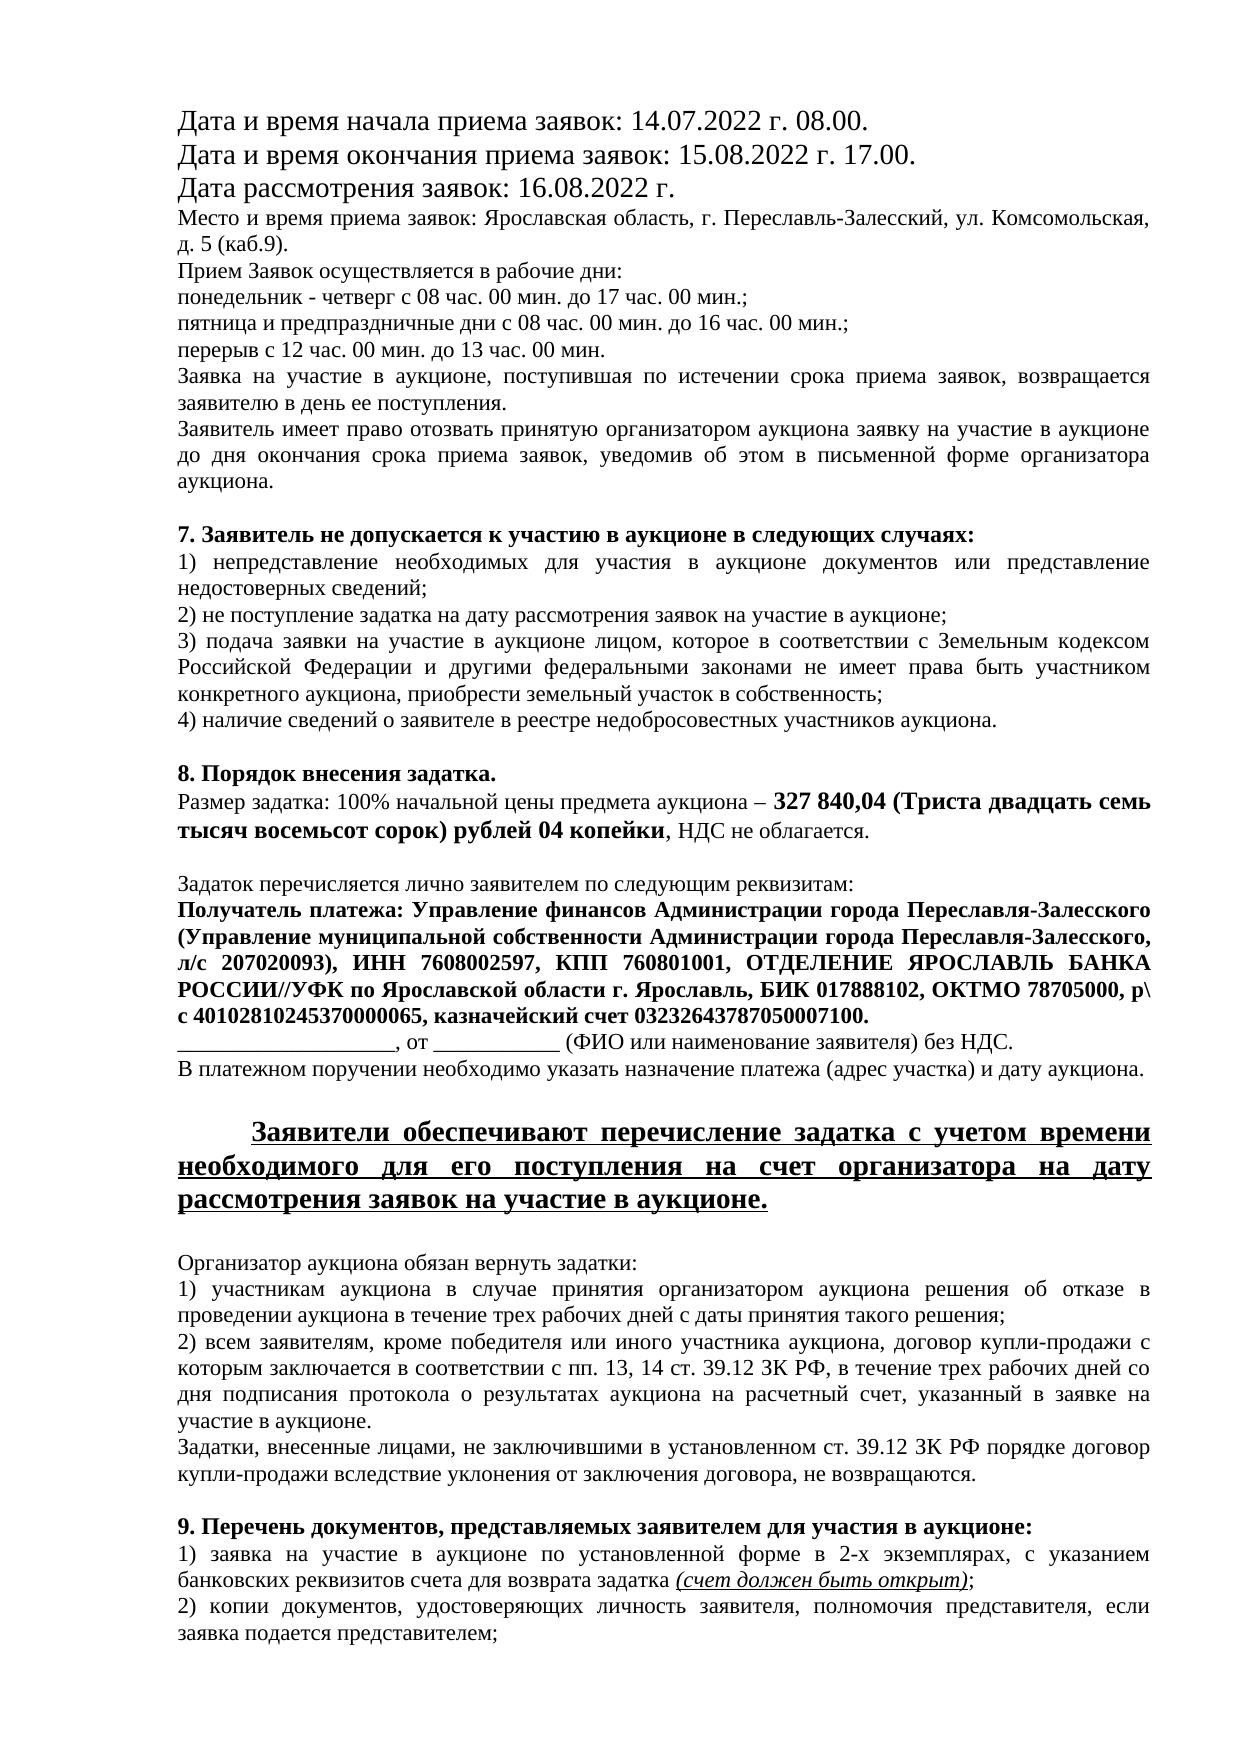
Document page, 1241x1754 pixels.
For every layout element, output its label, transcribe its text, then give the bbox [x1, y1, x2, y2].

text Заявитель имеет право отозвать принятую организатором аукциона заявку на участие в аукционе до дня окончания срока приема заявок, уведомив об этом в письменной форме организатора аукциона. [177, 415, 1152, 494]
text В платежном поручении необходимо указать назначение платежа (адрес участка) и дату аукциона. [177, 1055, 1152, 1081]
text Задатки, внесенные лицами, не заключившими в установленном ст. 39.12 ЗК РФ порядке договор купли-продажи вследствие уклонения от заключения договора, не возвращаются. [177, 1433, 1152, 1486]
text Задаток перечисляется лично заявителем по следующим реквизитам: [177, 870, 1152, 897]
text Размер задатка: 100% начальной цены предмета аукциона – 327 840,04 (Триста двадцать семь тысяч восемьсот сорок) рублей 04 копейки, НДС не облагается. [177, 786, 1152, 844]
text ___________________, от ___________ (ФИО или наименование заявителя) без НДС. [177, 1028, 1152, 1055]
text 9. Перечень документов, представляемых заявителем для участия в аукционе: [177, 1512, 1152, 1540]
text 2) всем заявителям, кроме победителя или иного участника аукциона, договор купли-продажи с которым заключается в соответствии с пп. 13, 14 ст. 39.12 ЗК РФ, в течение трех рабочих дней со дня подписания протокола о результатах аукциона на расчетный счет, указанный в заявке на участие в аукционе. [177, 1328, 1152, 1433]
text перерыв с 12 час. 00 мин. до 13 час. 00 мин. [177, 336, 1152, 362]
text 1) заявка на участие в аукционе по установленной форме в 2-х экземплярах, с указанием банковских реквизитов счета для возврата задатка (счет должен быть открыт); [177, 1540, 1152, 1593]
text 1) непредставление необходимых для участия в аукционе документов или представление недостоверных сведений; [177, 548, 1152, 601]
text 4) наличие сведений о заявителе в реестре недобросовестных участников аукциона. [177, 706, 1152, 732]
text Заявители обеспечивают перечисление задатка с учетом времени необходимого для его поступления на счет организатора на дату рассмотрения заявок на участие в аукционе. [177, 1114, 1152, 1177]
text 2) не поступление задатка на дату рассмотрения заявок на участие в аукционе; [177, 601, 1152, 627]
text Организатор аукциона обязан вернуть задатки: [177, 1249, 1152, 1275]
text Дата и время окончания приема заявок: 15.08.2022 г. 17.00. [177, 137, 1152, 171]
text Получатель платежа: Управление финансов Администрации города Переславля-Залесского (Управление муниципальной собственности Администрации города Переславля-Залесского, л/с 207020093), ИНН 7608002597, КПП 760801001, ОТДЕЛЕНИЕ ЯРОСЛАВЛЬ БАНКА РОССИИ//УФК по Ярославской области г. Ярославль, БИК 017888102, ОКТМО 78705000, р\с 40102810245370000065, казначейский счет 03232643787050007100. [177, 897, 1152, 1028]
text Заявка на участие в аукционе, поступившая по истечении срока приема заявок, возвращается заявителю в день ее поступления. [177, 362, 1152, 415]
text 1) участникам аукциона в случае принятия организатором аукциона решения об отказе в проведении аукциона в течение трех рабочих дней с даты принятия такого решения; [177, 1275, 1152, 1328]
text понедельник - четверг с 08 час. 00 мин. до 17 час. 00 мин.; [177, 283, 1152, 309]
text Дата и время начала приема заявок: 14.07.2022 г. 08.00. [177, 103, 1152, 137]
text пятница и предпраздничные дни с 08 час. 00 мин. до 16 час. 00 мин.; [177, 309, 1152, 336]
text Прием Заявок осуществляется в рабочие дни: [177, 257, 1152, 283]
text 7. Заявитель не допускается к участию в аукционе в следующих случаях: [177, 520, 1152, 548]
text Место и время приема заявок: Ярославская область, г. Переславль-Залесский, ул. Комсомольская, д. 5 (каб.9). [177, 204, 1152, 257]
text 3) подача заявки на участие в аукционе лицом, которое в соответствии с Земельным кодексом Российской Федерации и другими федеральными законами не имеет права быть участником конкретного аукциона, приобрести земельный участок в собственность; [177, 627, 1152, 706]
text Заявители обеспечивают перечисление задатка с учетом времени необходимого для его поступления на счет организатора на дату рассмотрения заявок на участие в аукционе. [177, 1178, 1152, 1215]
text Дата рассмотрения заявок: 16.08.2022 г. [177, 171, 1152, 204]
text 2) копии документов, удостоверяющих личность заявителя, полномочия представителя, если заявка подается представителем; [177, 1593, 1152, 1645]
text 8. Порядок внесения задатка. [177, 759, 1152, 786]
